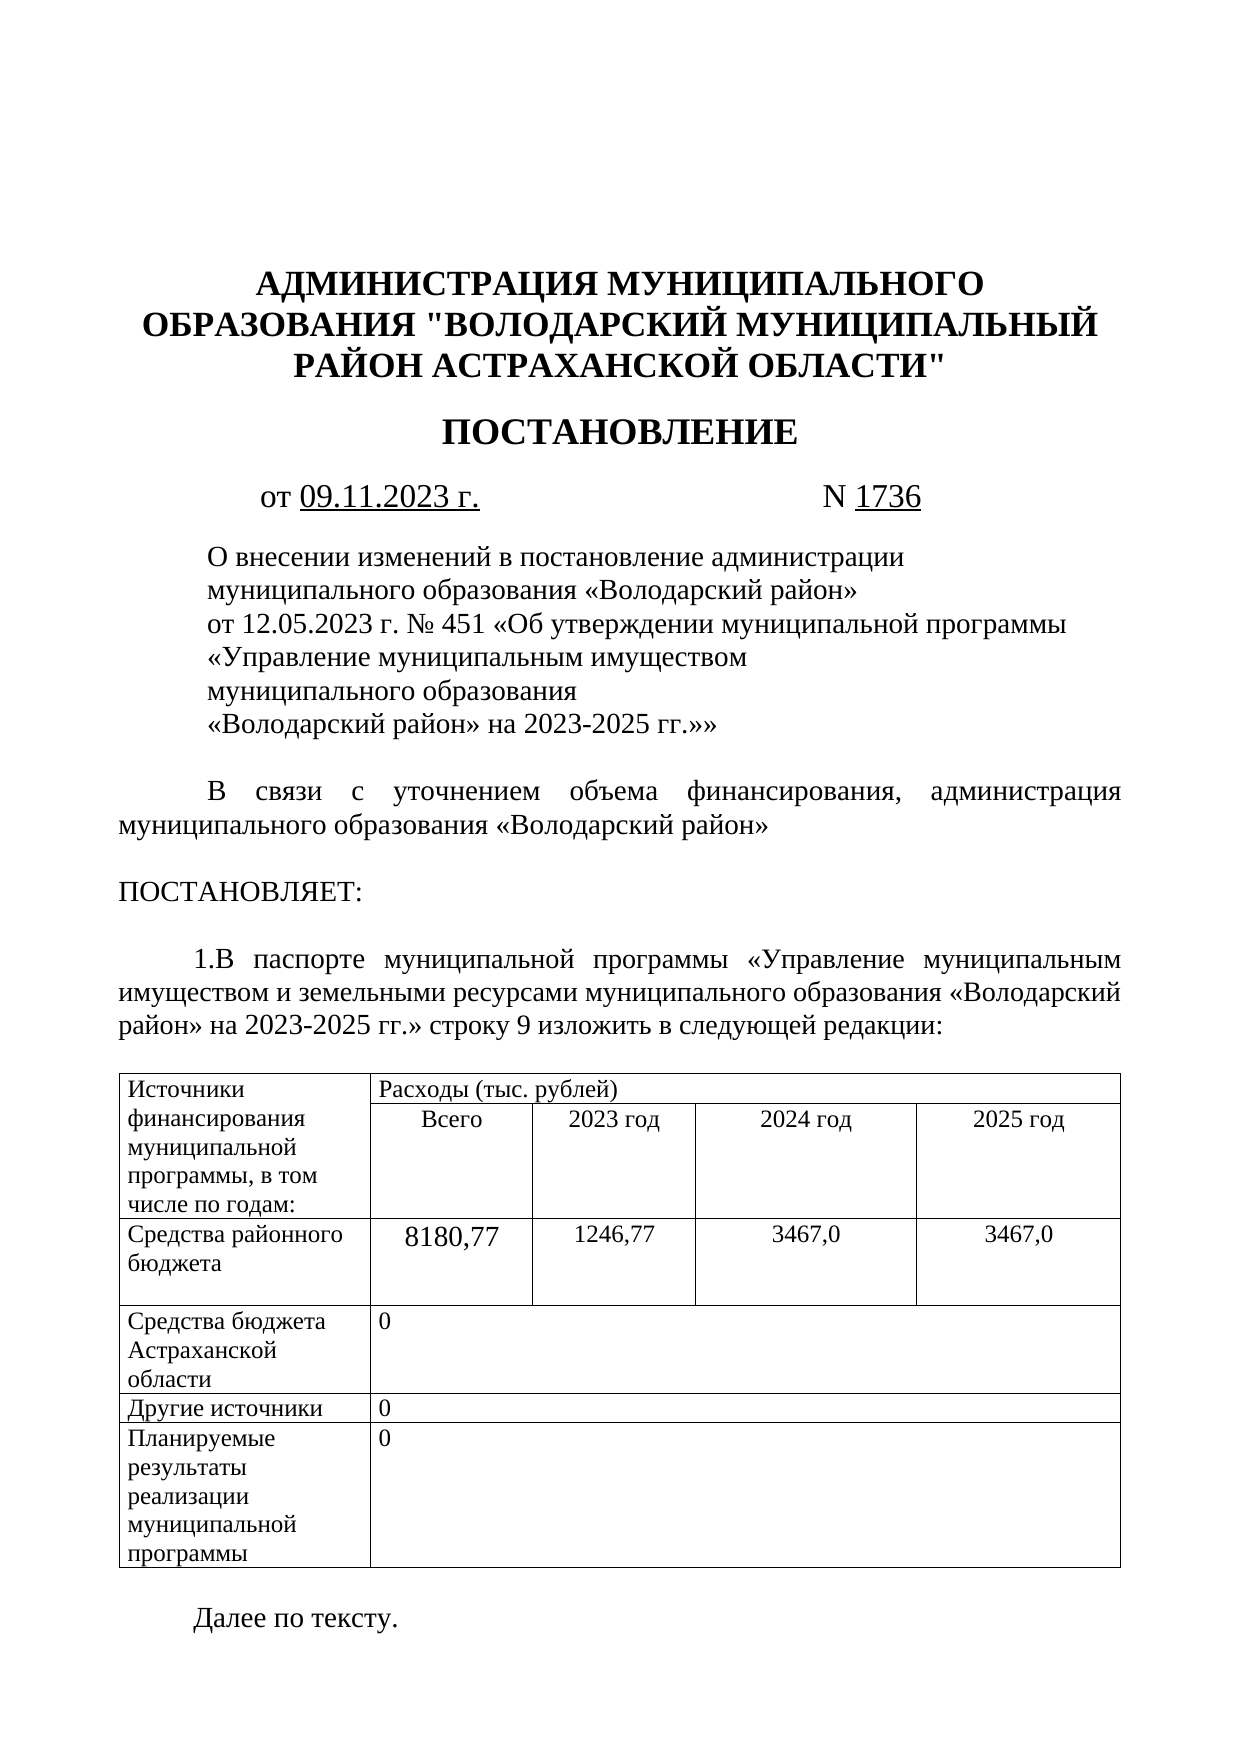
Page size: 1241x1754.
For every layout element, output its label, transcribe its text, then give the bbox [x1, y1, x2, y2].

text муниципального образования «Володарский район» [118, 572, 1122, 606]
text муниципального образования [118, 673, 1122, 706]
table_cell Планируемые результаты реализации муниципальной программы [120, 1423, 370, 1567]
text ПОСТАНОВЛЕНИЕ [118, 409, 1122, 452]
table_header от 09.11.2023 г. [118, 476, 621, 514]
text Далее по тексту. [118, 1600, 1122, 1634]
table_cell 0 [371, 1423, 1120, 1567]
text В связи с уточнением объема финансирования, администрация муниципального образования «Володарский район» [118, 773, 1122, 841]
text 1.В паспорте муниципальной программы «Управление муниципальным имуществом и земельными ресурсами муниципального образования «Володарский район» на 2023-2025 гг.» строку 9 изложить в следующей редакции: [118, 941, 1122, 1041]
table_header Расходы (тыс. рублей) [371, 1074, 1120, 1103]
text «Управление муниципальным имуществом [118, 639, 1122, 673]
table_cell 2025 год [917, 1104, 1120, 1218]
table_cell 3467,0 [696, 1219, 916, 1305]
table_cell 1246,77 [533, 1219, 695, 1305]
table_cell 3467,0 [917, 1219, 1120, 1305]
table_cell Всего [371, 1104, 532, 1218]
text АДМИНИСТРАЦИЯ МУНИЦИПАЛЬНОГО ОБРАЗОВАНИЯ "ВОЛОДАРСКИЙ МУНИЦИПАЛЬНЫЙ РАЙОН АСТРАХАНСКОЙ ОБЛАСТИ" [118, 262, 1122, 385]
table_cell Средства районного бюджета [120, 1219, 370, 1305]
text О внесении изменений в постановление администрации [118, 539, 1122, 572]
table_cell 2024 год [696, 1104, 916, 1218]
table_cell 2023 год [533, 1104, 695, 1218]
text «Володарский район» на 2023-2025 гг.»» [118, 706, 1122, 740]
table_header N 1736 [621, 476, 1122, 514]
text ПОСТАНОВЛЯЕТ: [118, 874, 1122, 908]
table_cell 0 [371, 1394, 1120, 1422]
table_cell Другие источники [120, 1394, 370, 1422]
table_cell 8180,77 [371, 1219, 532, 1305]
text от 12.05.2023 г. № 451 «Об утверждении муниципальной программы [118, 606, 1122, 639]
table_cell Средства бюджета Астраханской области [120, 1306, 370, 1392]
table_header Источники финансирования муниципальной программы, в том числе по годам: [120, 1074, 370, 1218]
table_cell 0 [371, 1306, 1120, 1392]
